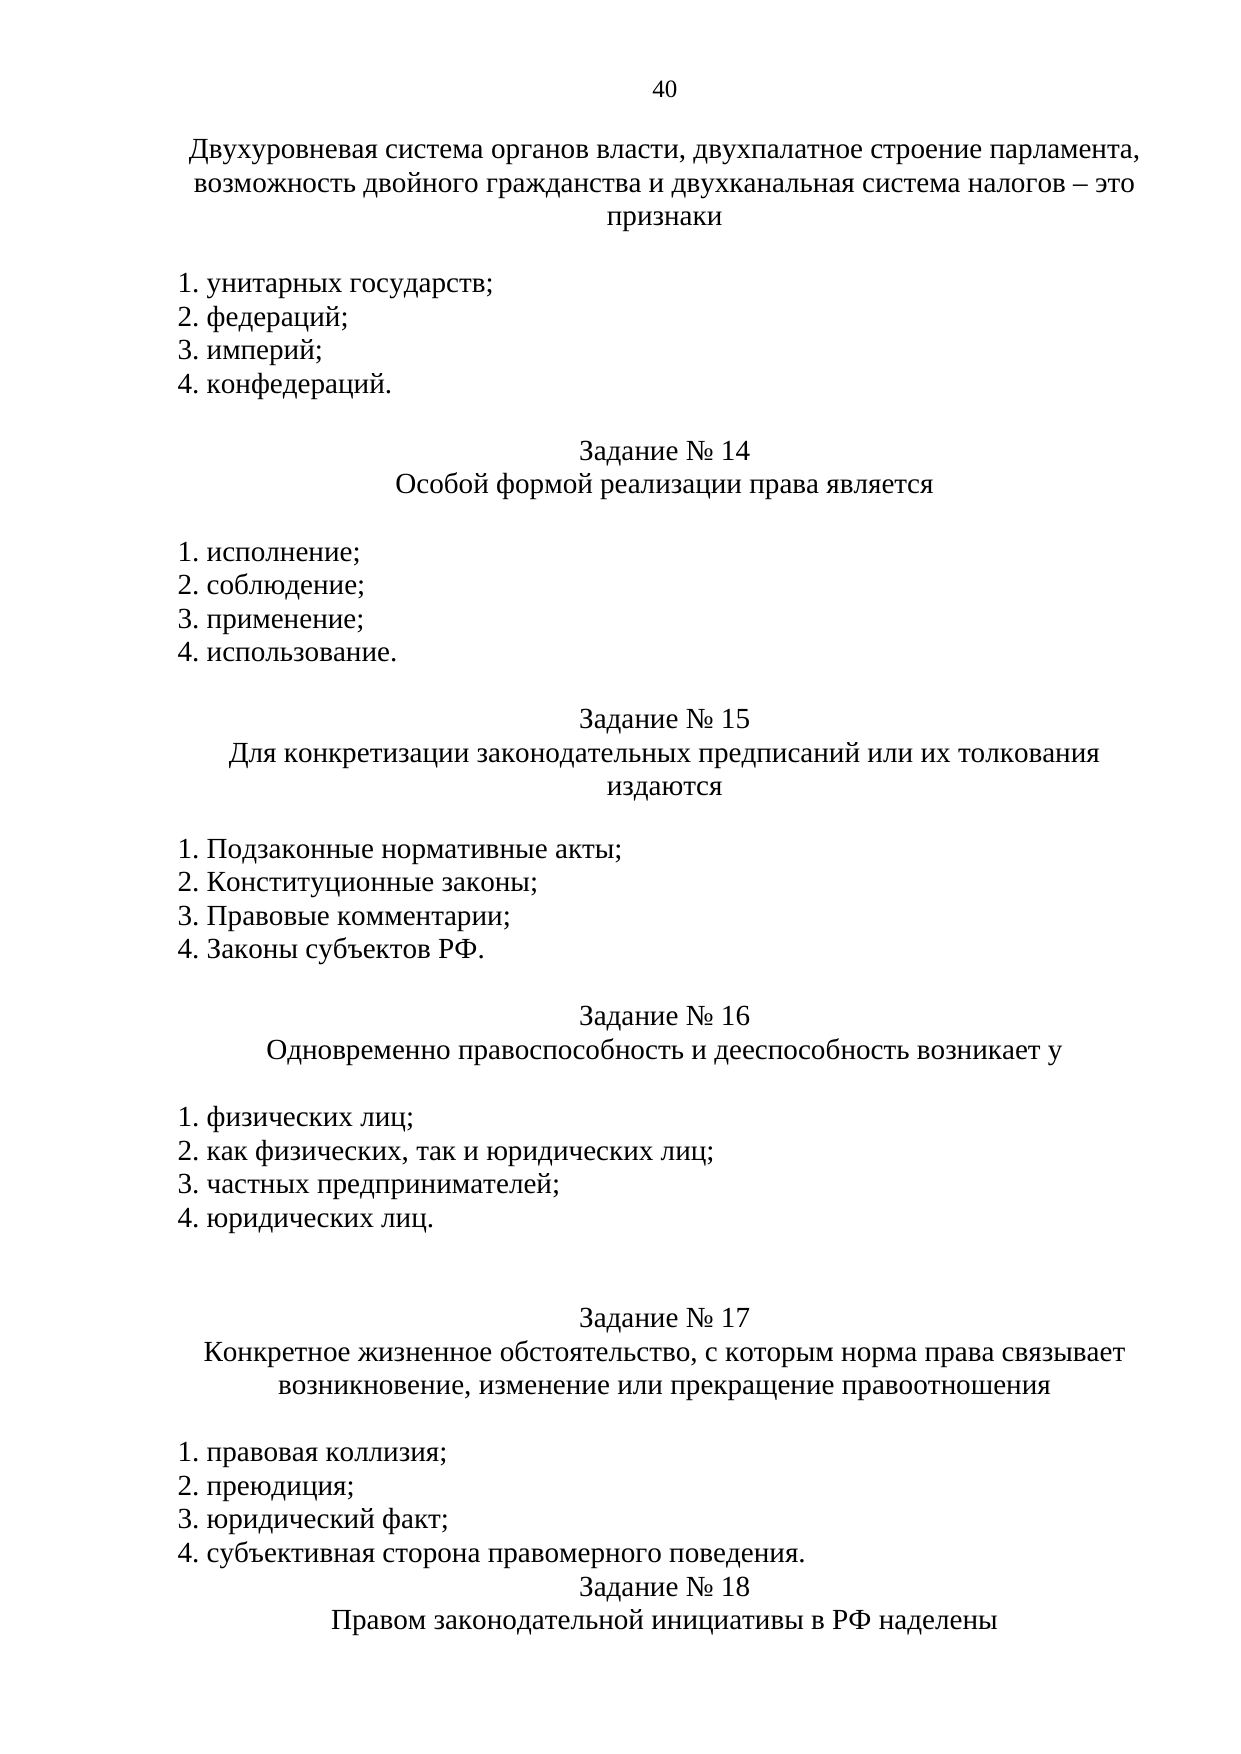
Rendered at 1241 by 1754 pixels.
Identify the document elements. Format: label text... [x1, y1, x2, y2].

text 4. Законы субъектов РФ. [177, 931, 1152, 965]
text Задание № 16 [177, 998, 1152, 1032]
text 2. Конституционные законы; [177, 864, 1152, 898]
text 2. соблюдение; [177, 567, 1152, 601]
text Двухуровневая система органов власти, двухпалатное строение парламента, возможность двойного гражданства и двухканальная система налогов – это признаки [177, 131, 1152, 232]
text Задание № 18 [177, 1569, 1152, 1602]
text 4. юридических лиц. [177, 1200, 1152, 1233]
text 1. унитарных государств; [177, 265, 1152, 299]
text Задание № 15 [177, 701, 1152, 735]
text Одновременно правоспособность и дееспособность возникает у [177, 1032, 1152, 1066]
text Особой формой реализации права является [177, 467, 1152, 500]
text 4. конфедераций. [177, 366, 1152, 399]
text 2. федераций; [177, 299, 1152, 332]
text 3. империй; [177, 332, 1152, 366]
text 4. использование. [177, 634, 1152, 668]
text 1. исполнение; [177, 534, 1152, 567]
text 2. преюдиция; [177, 1468, 1152, 1502]
text 1. Подзаконные нормативные акты; [177, 831, 1152, 864]
text 3. частных предпринимателей; [177, 1166, 1152, 1200]
text Задание № 17 [177, 1300, 1152, 1334]
text 3. применение; [177, 601, 1152, 634]
text Задание № 14 [177, 433, 1152, 467]
text 2. как физических, так и юридических лиц; [177, 1133, 1152, 1166]
text 1. правовая коллизия; [177, 1434, 1152, 1468]
text Для конкретизации законодательных предписаний или их толкования издаются [177, 735, 1152, 802]
text 3. Правовые комментарии; [177, 898, 1152, 931]
text 3. юридический факт; [177, 1502, 1152, 1535]
text Конкретное жизненное обстоятельство, с которым норма права связывает возникновение, изменение или прекращение правоотношения [177, 1334, 1152, 1401]
text Правом законодательной инициативы в РФ наделены [177, 1602, 1152, 1636]
text 4. субъективная сторона правомерного поведения. [177, 1535, 1152, 1569]
text 1. физических лиц; [177, 1099, 1152, 1133]
